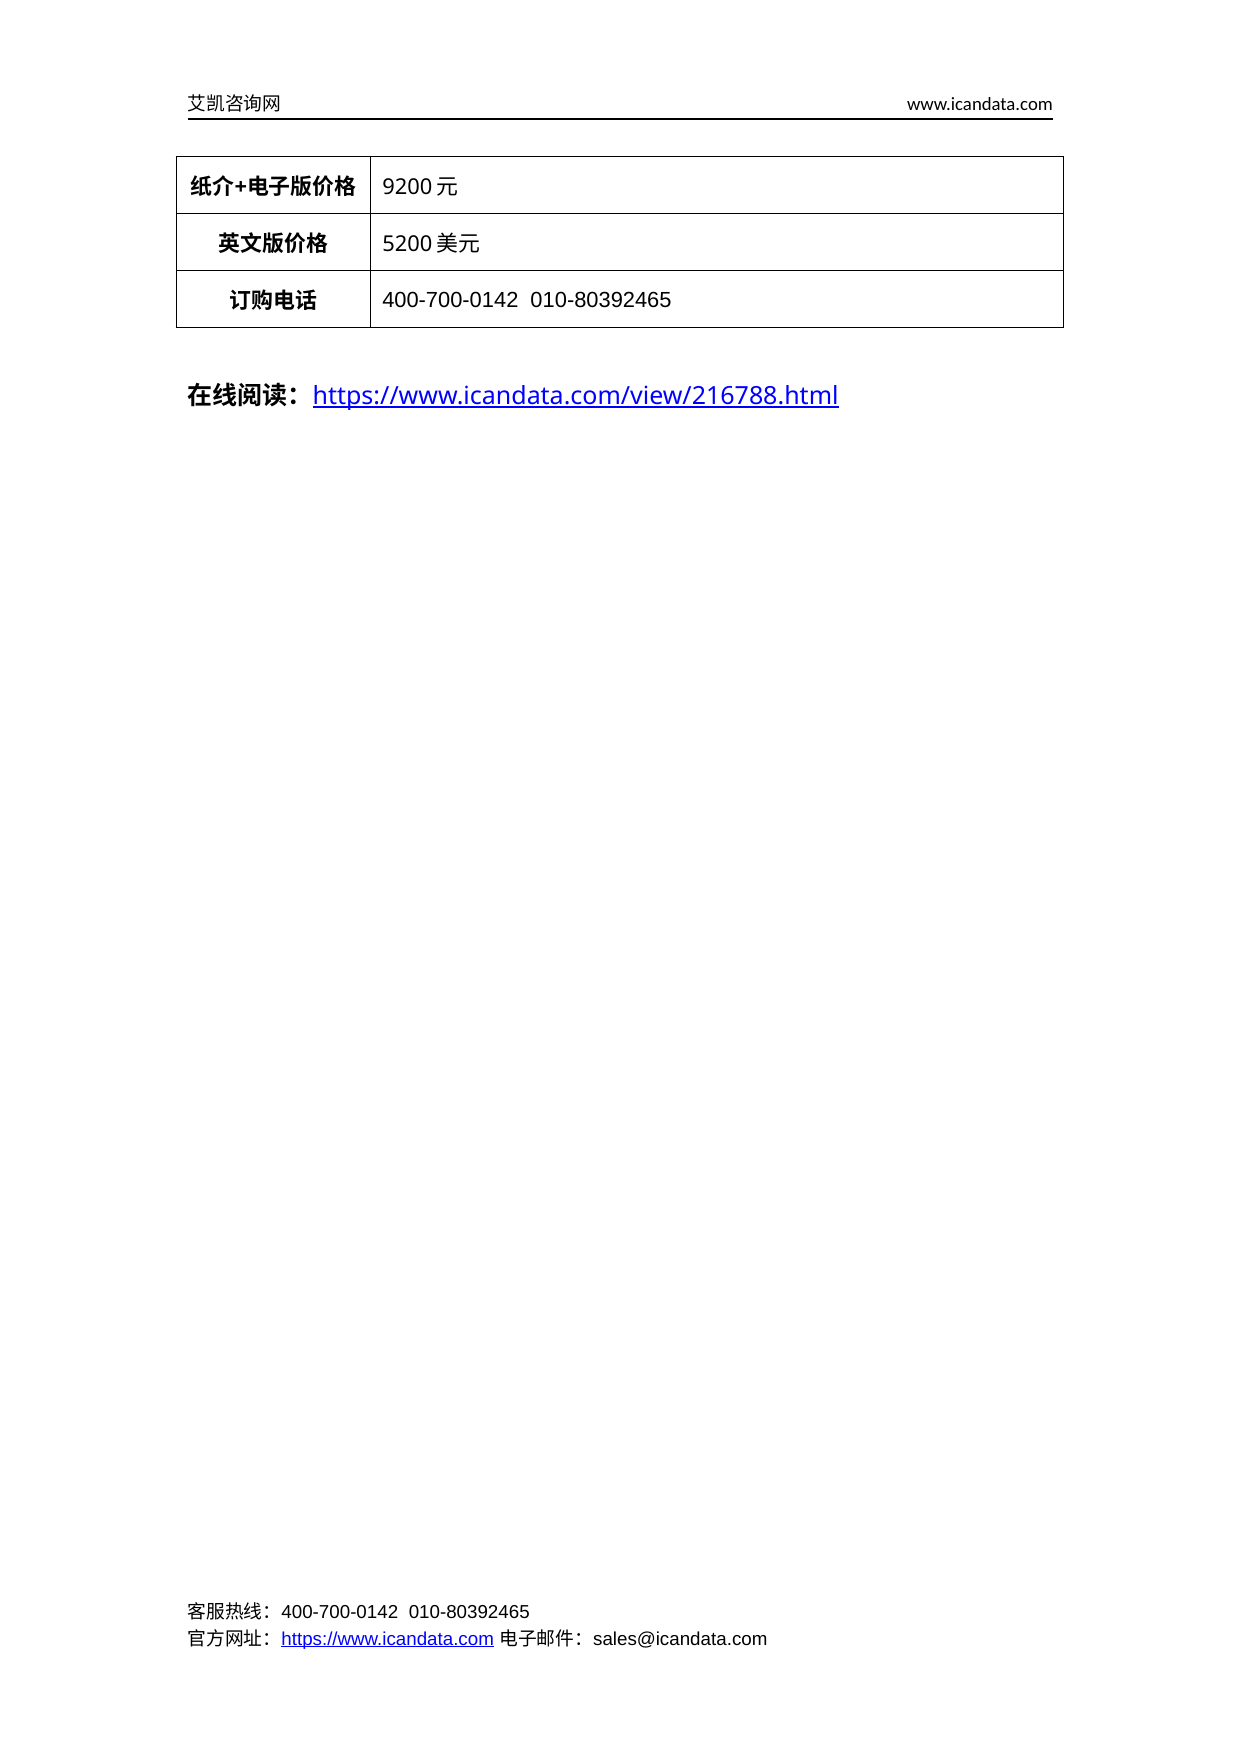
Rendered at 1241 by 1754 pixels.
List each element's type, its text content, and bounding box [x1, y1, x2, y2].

text 在线阅读：https://www.icandata.com/view/216788.html [187, 361, 1053, 426]
table_cell 英文版价格 [177, 214, 370, 270]
table_cell 400-700-0142 010-80392465 [371, 271, 1063, 327]
table_cell 纸介+电子版价格 [177, 157, 370, 213]
table_cell 5200美元 [371, 214, 1063, 270]
table_cell 9200元 [371, 157, 1063, 213]
table_cell 订购电话 [177, 271, 370, 327]
